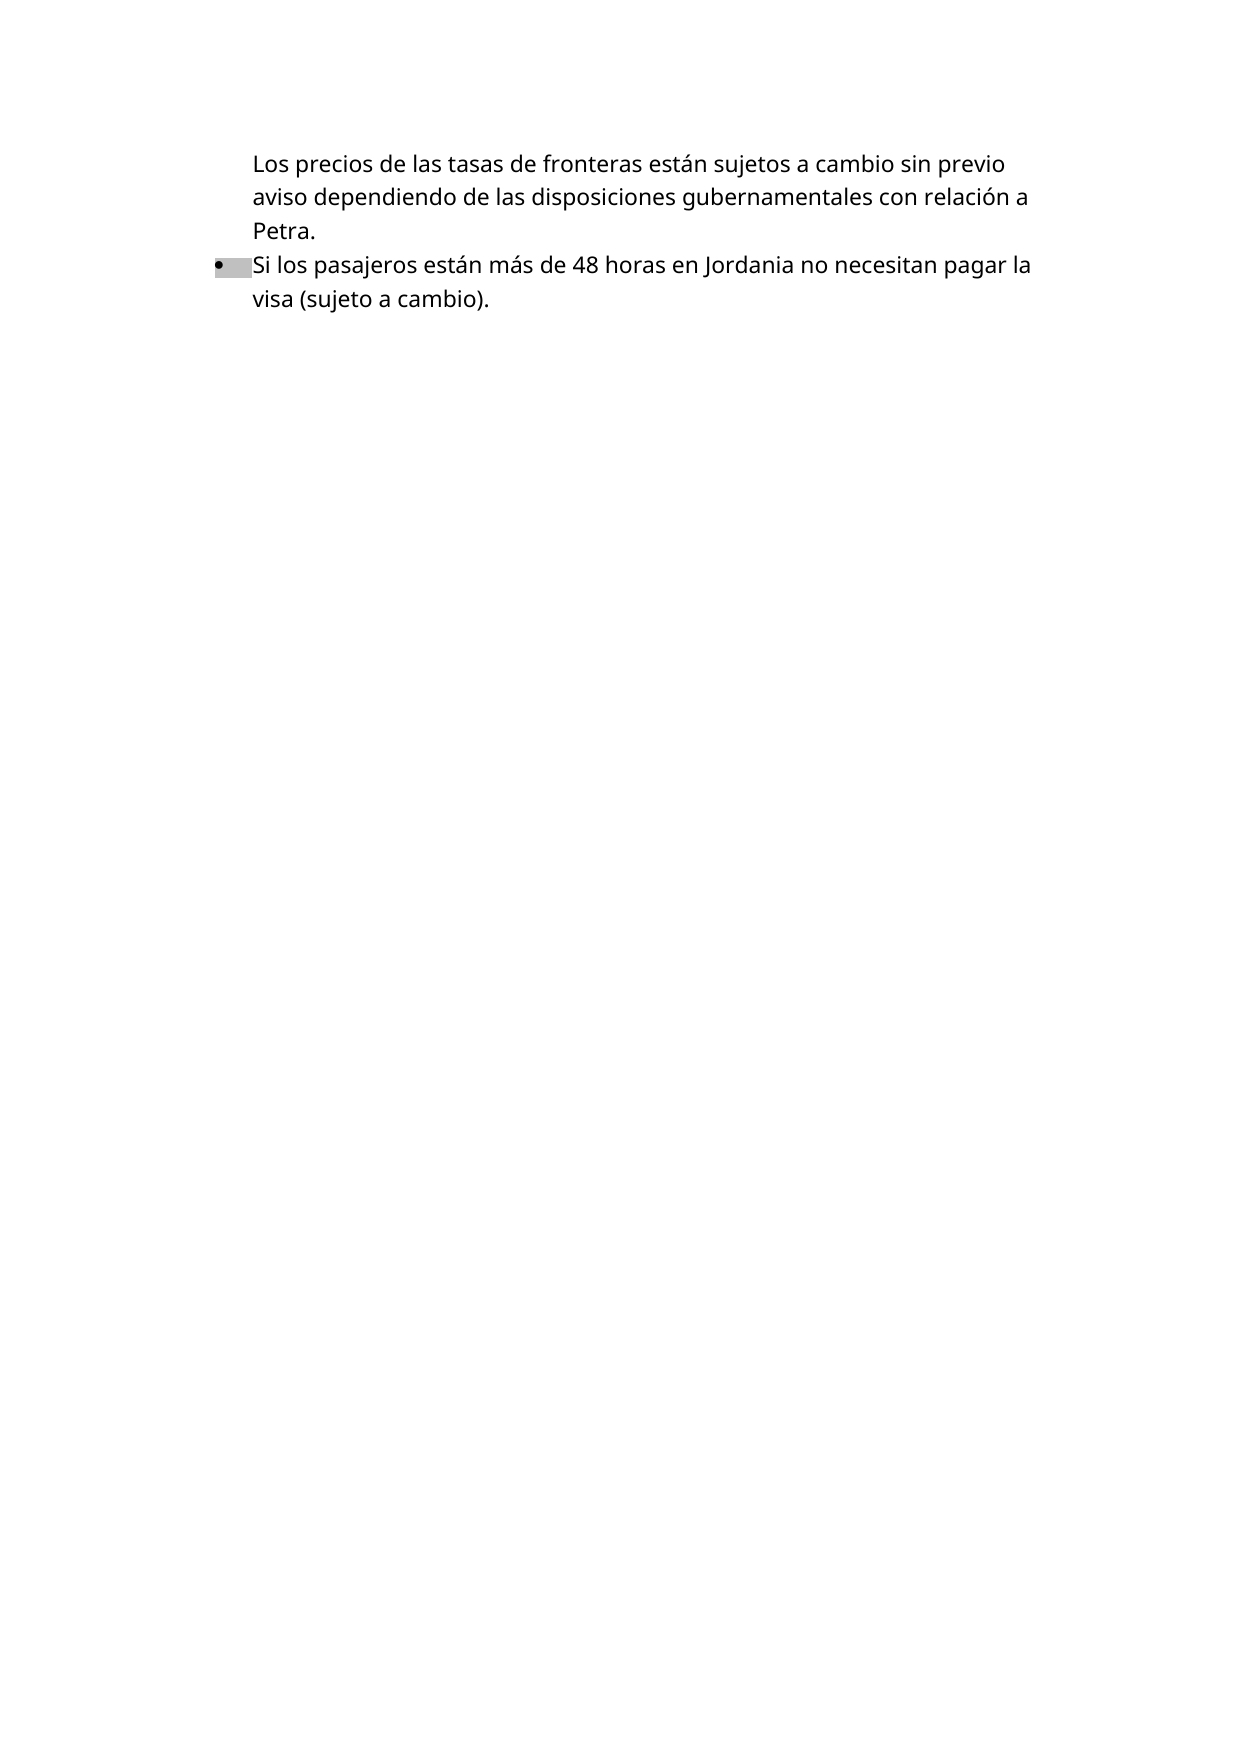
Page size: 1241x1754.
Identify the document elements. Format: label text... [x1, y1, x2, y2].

list Si los pasajeros están más de 48 horas en Jordania no necesitan pagar la visa (sujeto a cambio). [215, 249, 1063, 314]
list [215, 148, 1063, 246]
